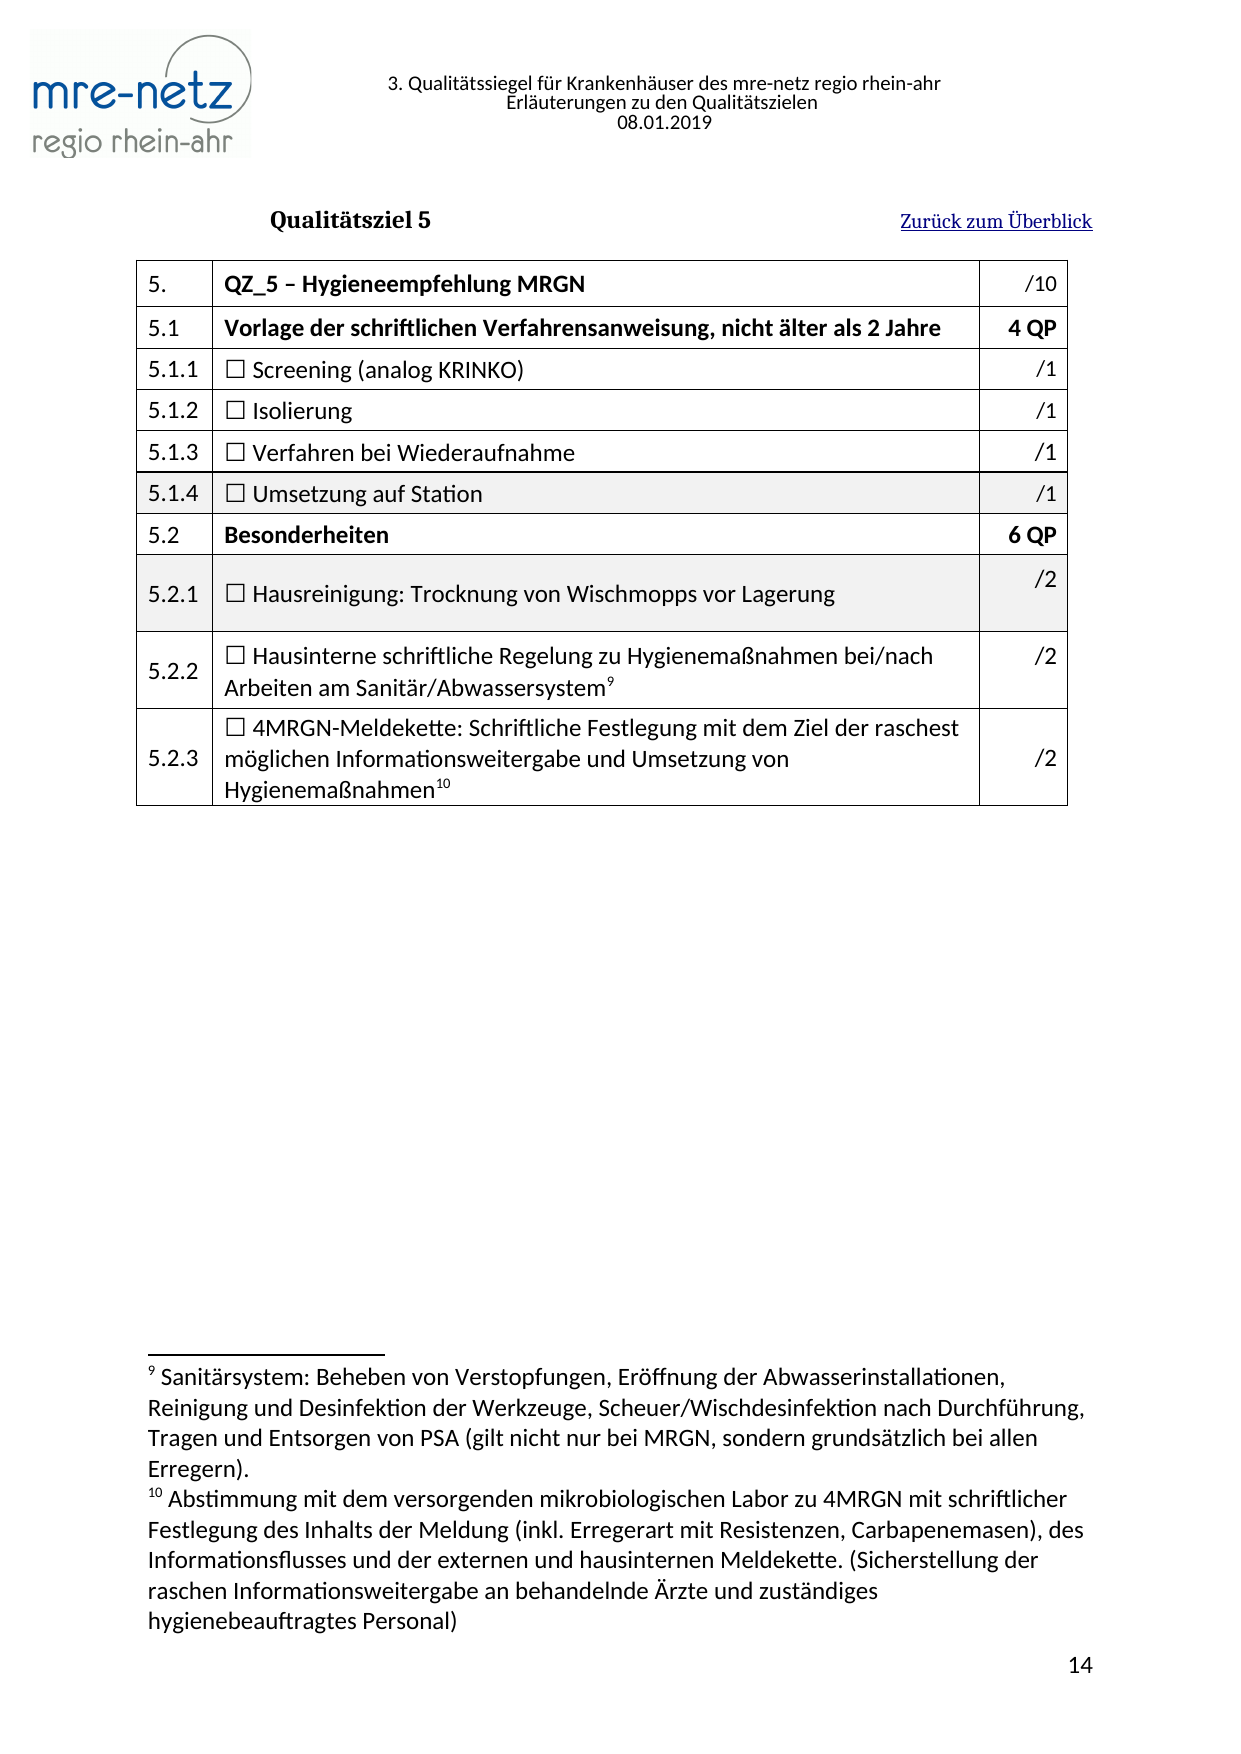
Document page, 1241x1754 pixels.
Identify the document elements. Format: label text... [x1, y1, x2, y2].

table_cell 6 QP [980, 514, 1067, 554]
table_cell 5.1.2 [137, 390, 212, 430]
table_cell Verfahren bei Wiederaufnahme [213, 431, 979, 471]
table_cell 5.1.1 [137, 349, 212, 389]
table_cell Isolierung [213, 390, 979, 430]
table_cell 5.1 [137, 307, 212, 347]
table_header QZ_5 – Hygieneempfehlung MRGN [213, 261, 979, 306]
table_cell 5.2.2 [137, 632, 212, 708]
table_cell [980, 632, 1067, 708]
table_cell 5.2.1 [137, 555, 212, 631]
table_header 5. [137, 261, 212, 306]
table_cell 4MRGN-Meldekette: Schriftliche Festlegung mit dem Ziel der raschest möglichen Informationsweitergabe und Umsetzung von Hygienemaßnahmen [213, 709, 979, 804]
table_cell Screening (analog KRINKO) [213, 349, 979, 389]
list Qualitätsziel 5 Zurück zum Überblick [148, 206, 1093, 234]
picture [29, 29, 252, 158]
table_cell [980, 709, 1067, 804]
table_cell 5.1.4 [137, 473, 212, 513]
table_cell 5.1.3 [137, 431, 212, 471]
table_cell Hausinterne schriftliche Regelung zu Hygienemaßnahmen bei/nach Arbeiten am Sanitär/Abwassersystem [213, 632, 979, 708]
table_cell 5.2 [137, 514, 212, 554]
table_cell Umsetzung auf Station [213, 473, 979, 513]
table_cell 4 QP [980, 307, 1067, 347]
table_cell 5.2.3 [137, 709, 212, 804]
table_cell [980, 555, 1067, 631]
table_cell Hausreinigung: Trocknung von Wischmopps vor Lagerung [213, 555, 979, 631]
table_cell Besonderheiten [213, 514, 979, 554]
table_cell Vorlage der schriftlichen Verfahrensanweisung, nicht älter als 2 Jahre [213, 307, 979, 347]
